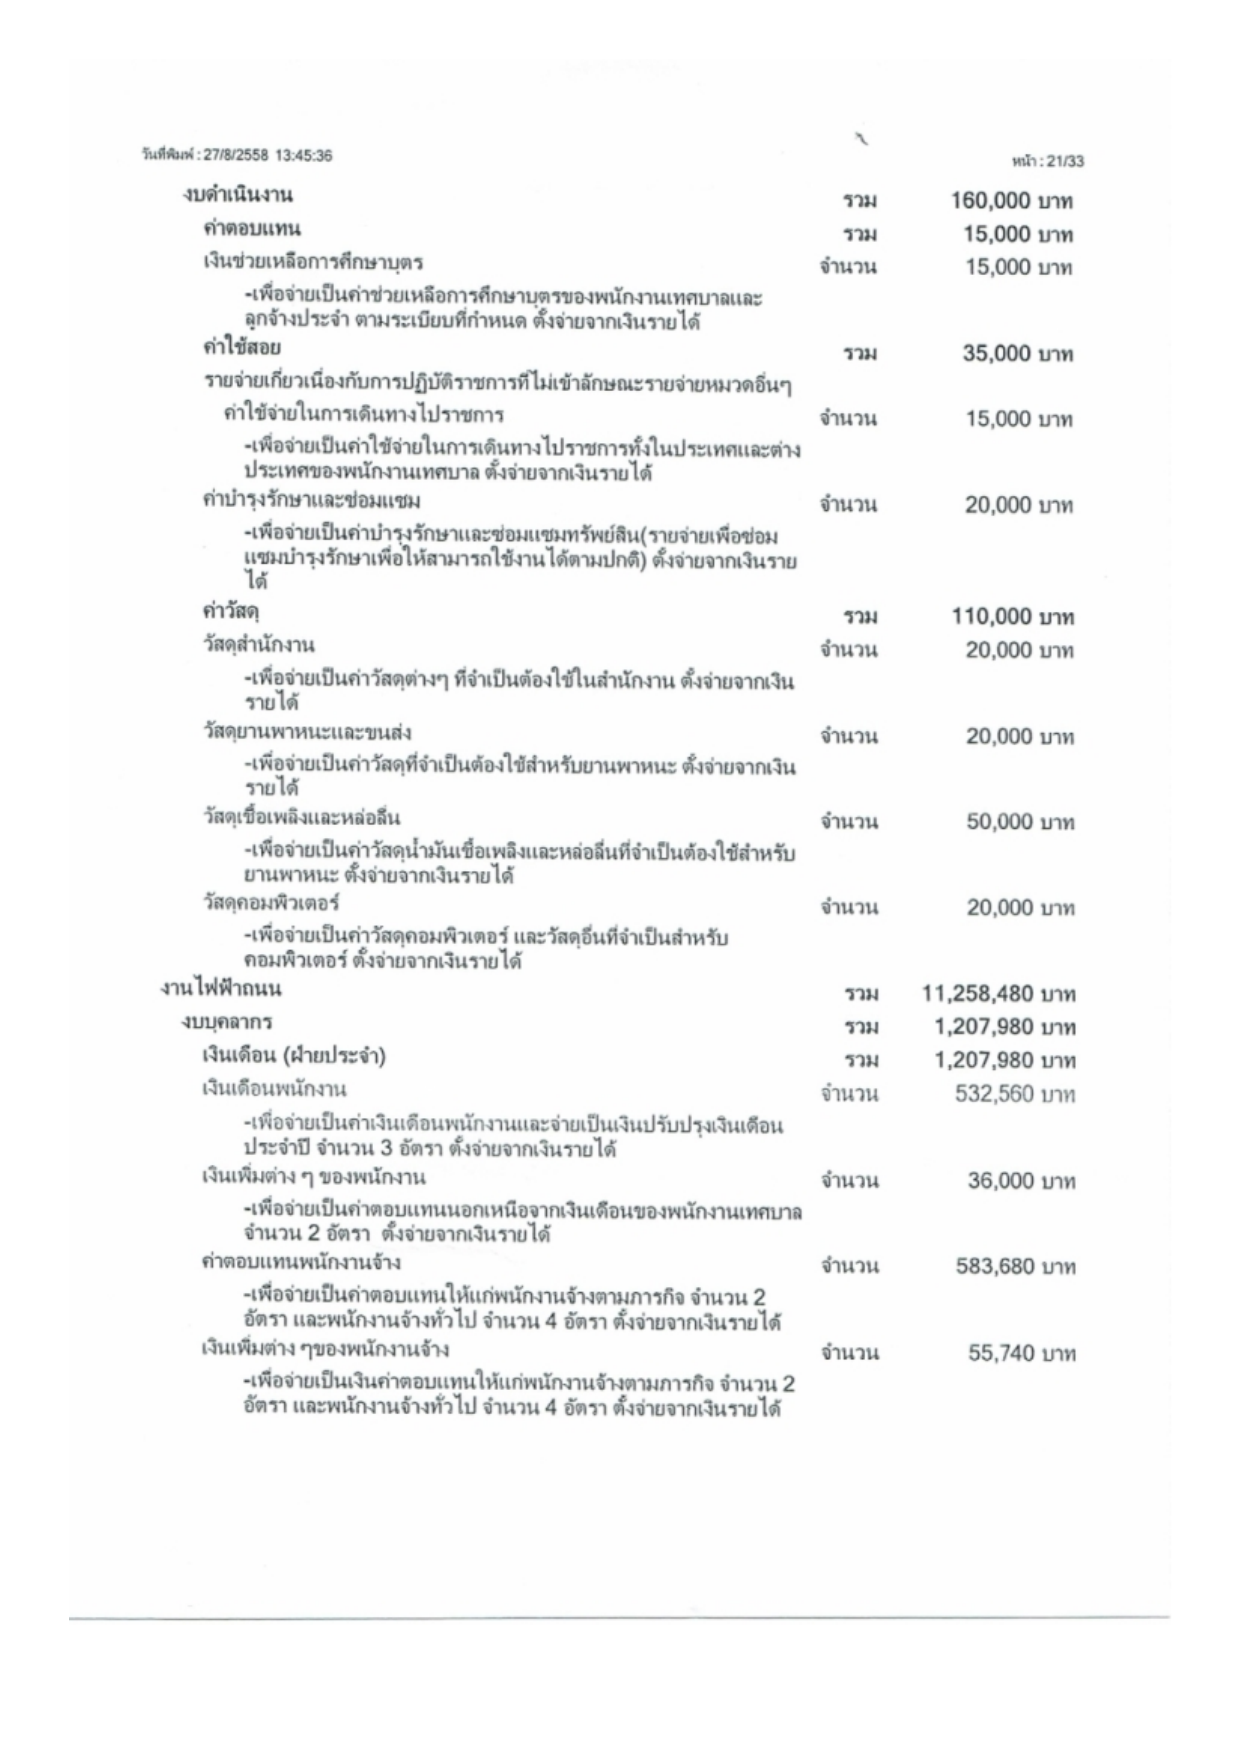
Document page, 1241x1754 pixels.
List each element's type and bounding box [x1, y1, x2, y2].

picture [69, 59, 1172, 1625]
